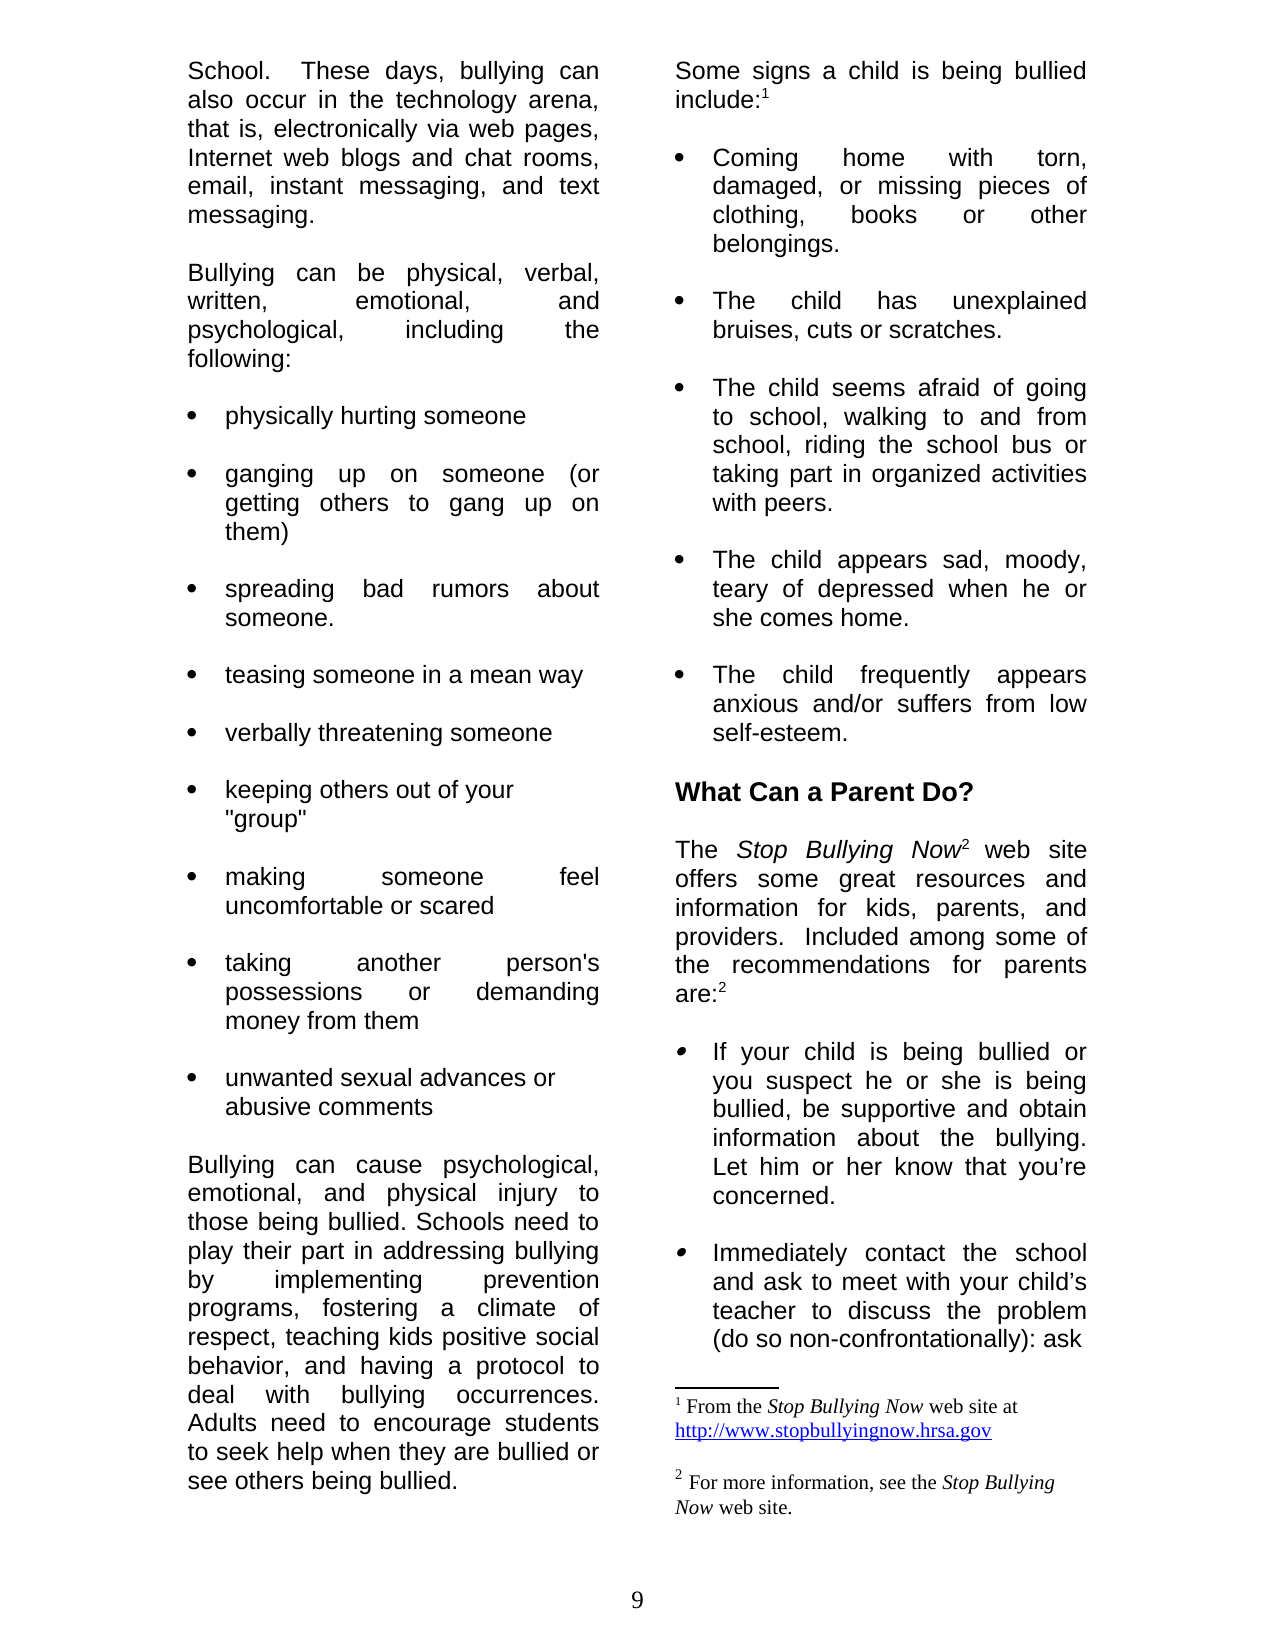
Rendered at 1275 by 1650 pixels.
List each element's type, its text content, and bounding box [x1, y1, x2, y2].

list Coming home with torn, damaged, or missing pieces of clothing, books or other belongings. [675, 142, 1087, 258]
list The child frequently appears anxious and/or suffers from low self-esteem. [675, 660, 1087, 747]
list Immediately contact the school and ask to meet with your child’s teacher to discuss the problem (do so non-confrontationally): ask [675, 1238, 1087, 1353]
list ganging up on someone (or getting others to gang up on them) [187, 459, 600, 545]
list teasing someone in a mean way [187, 660, 600, 689]
text Bullying can cause psychological, emotional, and physical injury to those being bullied. Schools need to play their part in addressing bullying by implementing prevention programs, fostering a climate of respect, teaching kids positive social behavior, and having a protocol to deal with bullying occurrences. Adults need to encourage students to seek help when they are bullied or see others being bullied. [187, 1150, 600, 1495]
list making someone feel uncomfortable or scared [187, 862, 600, 919]
text Some signs a child is being bullied include: [675, 56, 1087, 114]
list spreading bad rumors about someone. [187, 574, 600, 632]
text Bullying can be physical, verbal, written, emotional, and psychological, including the following: [187, 257, 600, 372]
list If your child is being bullied or you suspect he or she is being bullied, be supportive and obtain information about the bullying. Let him or her know that you’re concerned. [675, 1037, 1087, 1209]
list The child has unexplained bruises, cuts or scratches. [675, 286, 1087, 344]
list keeping others out of your "group" [187, 776, 600, 833]
list unwanted sexual advances or abusive comments [187, 1063, 600, 1121]
list The child appears sad, moody, teary of depressed when he or she comes home. [675, 545, 1087, 632]
list verbally threatening someone [187, 718, 600, 747]
list The child seems afraid of going to school, walking to and from school, riding the school bus or taking part in organized activities with peers. [675, 373, 1087, 517]
text What Can a Parent Do? [675, 776, 1087, 807]
list physically hurting someone [187, 401, 600, 430]
text The Stop Bullying Now2 web site offers some great resources and information for kids, parents, and providers. Included among some of the recommendations for parents are: [675, 836, 1087, 1008]
list taking another person's possessions or demanding money from them [187, 948, 600, 1034]
text School. These days, bullying can also occur in the technology arena, that is, electronically via web pages, Internet web blogs and chat rooms, email, instant messaging, and text messaging. [187, 56, 600, 229]
